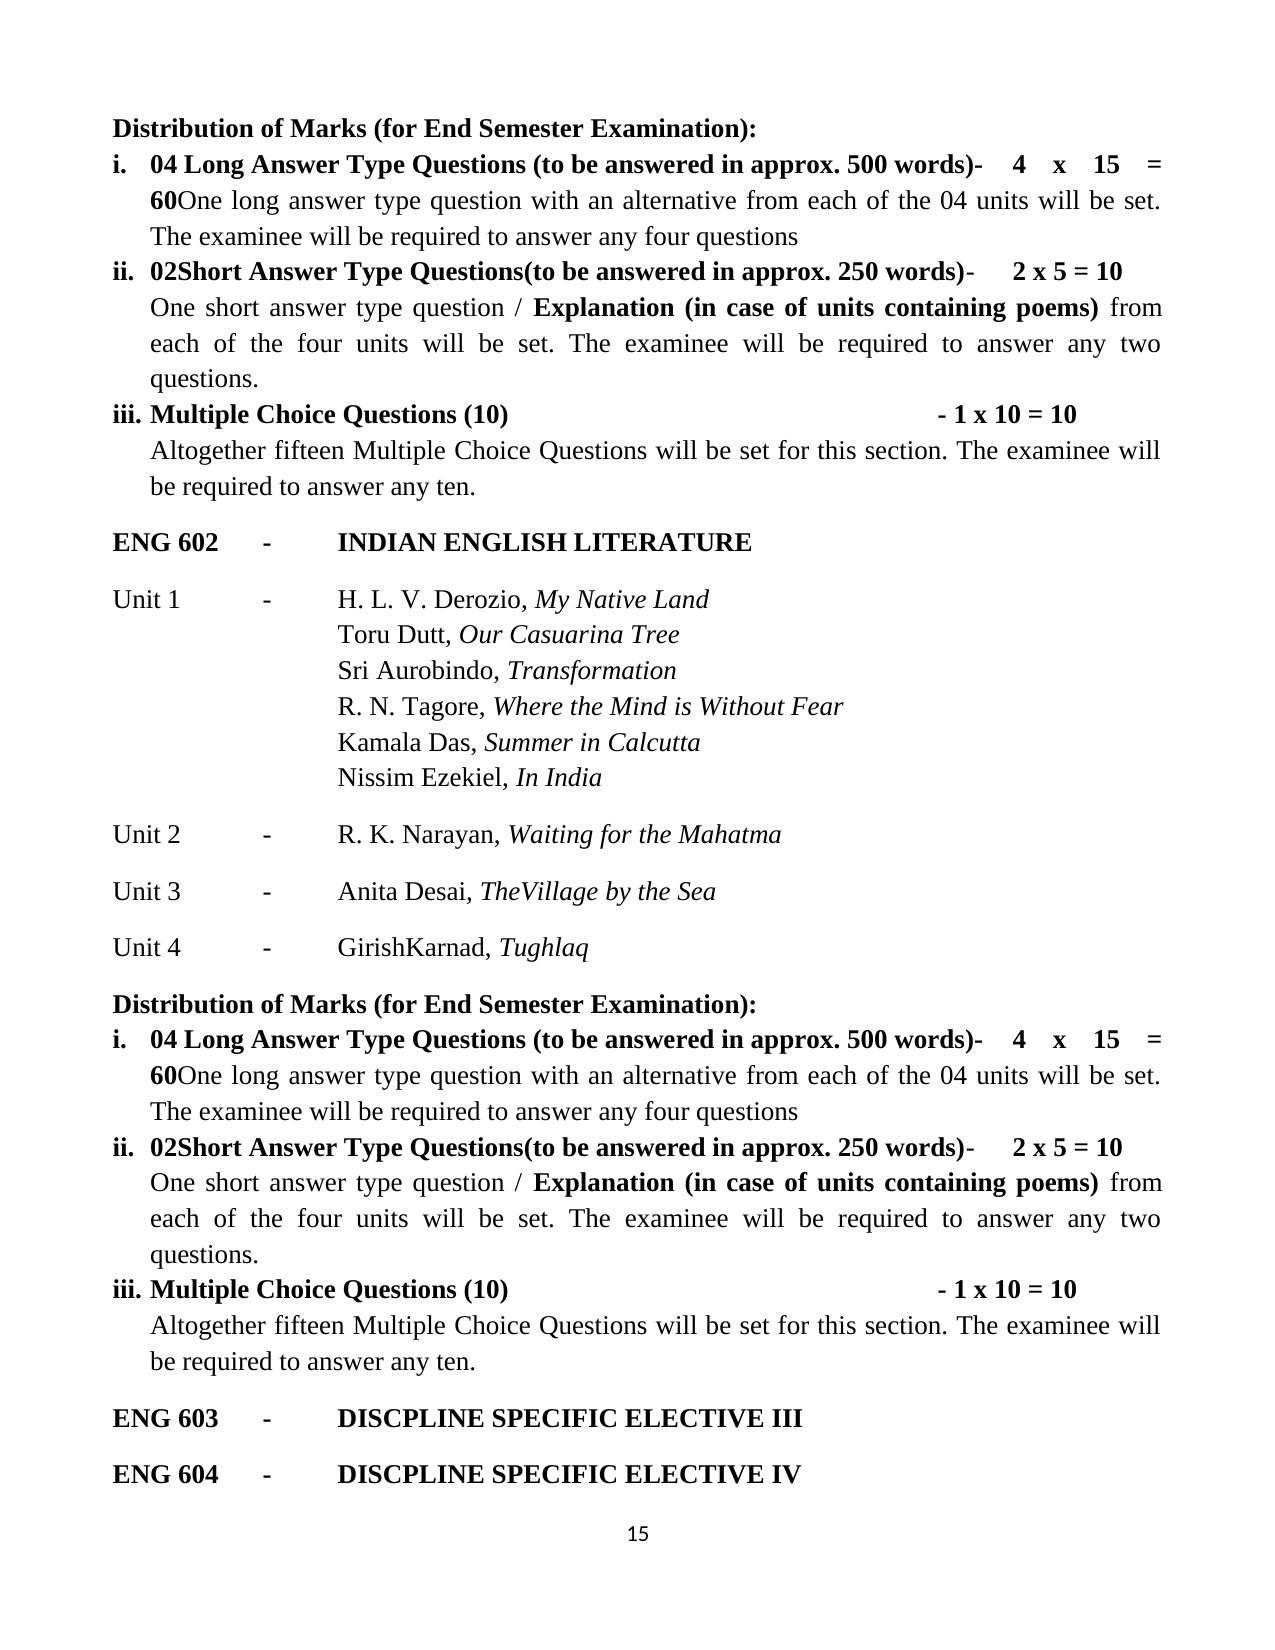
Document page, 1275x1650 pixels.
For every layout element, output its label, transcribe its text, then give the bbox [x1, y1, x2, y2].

text ENG 603 - DISCPLINE SPECIFIC ELECTIVE III [112, 1402, 1162, 1433]
text Distribution of Marks (for End Semester Examination): [112, 988, 1162, 1019]
list 02Short Answer Type Questions(to be answered in approx. 250 words)- 2 x 5 = 10 [112, 1131, 1162, 1162]
list Multiple Choice Questions (10) - 1 x 10 = 10 [112, 398, 1162, 429]
list One short answer type question / Explanation (in case of units containing poems) from each of the four units will be set. The examinee will be required to answer any two questions. [150, 291, 1162, 394]
text Distribution of Marks (for End Semester Examination): [112, 112, 1162, 144]
text Nissim Ezekiel, In India [112, 762, 1162, 793]
list 02Short Answer Type Questions(to be answered in approx. 250 words)- 2 x 5 = 10 [112, 255, 1162, 287]
list 04 Long Answer Type Questions (to be answered in approx. 500 words)- 4 x 15 = 60One long answer type question with an alternative from each of the 04 units will be set. The examinee will be required to answer any four questions [112, 148, 1162, 251]
list One short answer type question / Explanation (in case of units containing poems) from each of the four units will be set. The examinee will be required to answer any two questions. [150, 1166, 1162, 1269]
text Altogether fifteen Multiple Choice Questions will be set for this section. The examinee will be required to answer any ten. [150, 434, 1162, 501]
text R. N. Tagore, Where the Mind is Without Fear [112, 690, 1162, 721]
text Toru Dutt, Our Casuarina Tree [112, 619, 1162, 650]
text Unit 1 - H. L. V. Derozio, My Native Land [112, 583, 1162, 614]
text ENG 604 - DISCPLINE SPECIFIC ELECTIVE IV [112, 1458, 1162, 1489]
text Unit 4 - GirishKarnad, Tughlaq [112, 931, 1162, 962]
text ENG 602 - INDIAN ENGLISH LITERATURE [112, 526, 1162, 557]
text Sri Aurobindo, Transformation [112, 654, 1162, 686]
list 04 Long Answer Type Questions (to be answered in approx. 500 words)- 4 x 15 = 60One long answer type question with an alternative from each of the 04 units will be set. The examinee will be required to answer any four questions [112, 1023, 1162, 1126]
text Kamala Das, Summer in Calcutta [112, 726, 1162, 757]
list Multiple Choice Questions (10) - 1 x 10 = 10 [112, 1274, 1162, 1305]
text Unit 3 - Anita Desai, TheVillage by the Sea [112, 875, 1162, 906]
text Altogether fifteen Multiple Choice Questions will be set for this section. The examinee will be required to answer any ten. [150, 1309, 1162, 1376]
text Unit 2 - R. K. Narayan, Waiting for the Mahatma [112, 818, 1162, 849]
